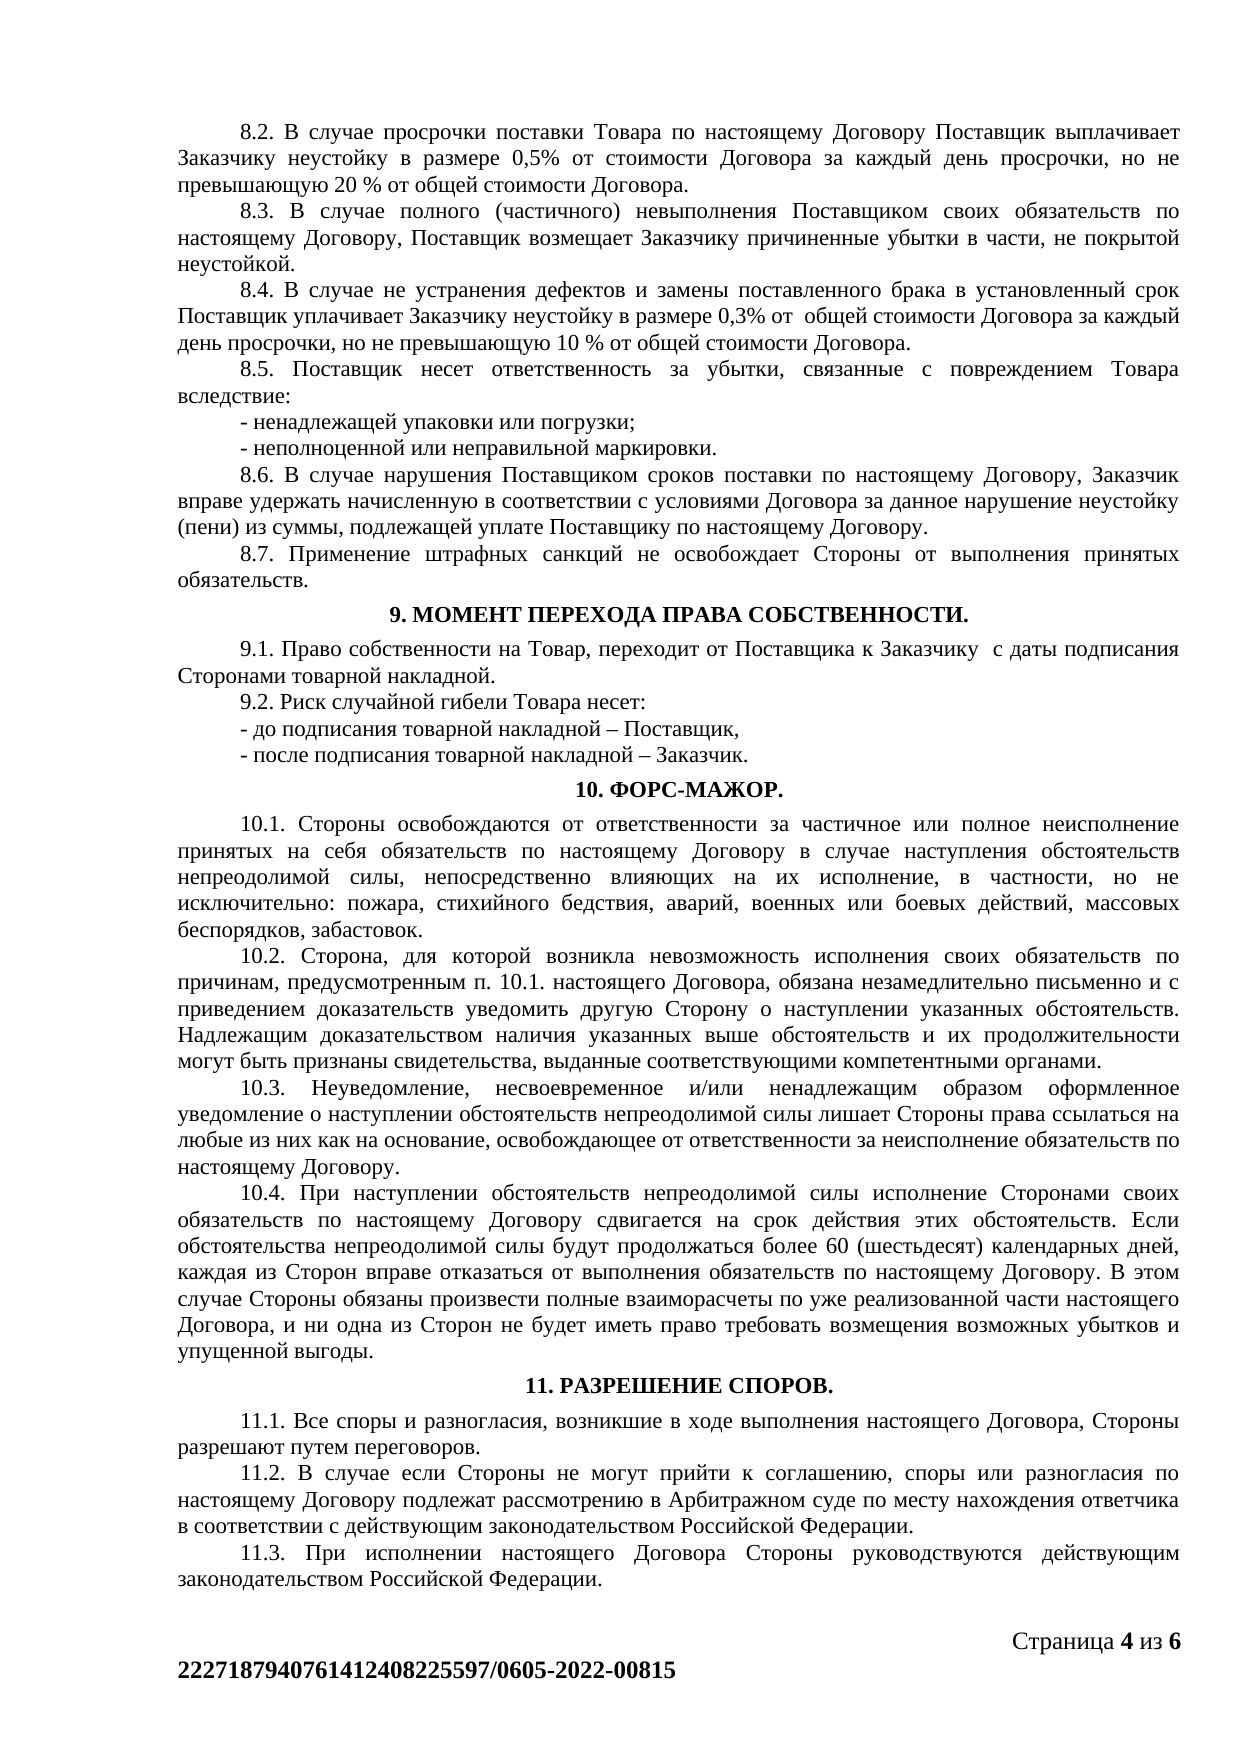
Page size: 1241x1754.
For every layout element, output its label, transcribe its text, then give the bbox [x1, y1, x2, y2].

text 11.3. При исполнении настоящего Договора Стороны руководствуются действующим законодательством Российской Федерации. [177, 1538, 1181, 1591]
text 10. ФОРС-МАЖОР. [177, 776, 1181, 802]
text 9.1. Право собственности на Товар, переходит от Поставщика к Заказчику с даты подписания Сторонами товарной накладной. [177, 636, 1181, 688]
text 10.1. Стороны освобождаются от ответственности за частичное или полное неисполнение принятых на себя обязательств по настоящему Договору в случае наступления обстоятельств непреодолимой силы, непосредственно влияющих на их исполнение, в частности, но не исключительно: пожара, стихийного бедствия, аварий, военных или боевых действий, массовых беспорядков, забастовок. [177, 810, 1181, 942]
text - до подписания товарной накладной – Поставщик, [177, 714, 1181, 741]
text 10.2. Сторона, для которой возникла невозможность исполнения своих обязательств по причинам, предусмотренным п. 10.1. настоящего Договора, обязана незамедлительно письменно и с приведением доказательств уведомить другую Сторону о наступлении указанных обстоятельств. Надлежащим доказательством наличия указанных выше обстоятельств и их продолжительности могут быть признаны свидетельства, выданные соответствующими компетентными органами. [177, 942, 1181, 1074]
text 9. МОМЕНТ ПЕРЕХОДА ПРАВА СОБСТВЕННОСТИ. [177, 601, 1181, 627]
text 11.1. Все споры и разногласия, возникшие в ходе выполнения настоящего Договора, Стороны разрешают путем переговоров. [177, 1407, 1181, 1459]
text - неполноценной или неправильной маркировки. [177, 434, 1181, 461]
text 11.2. В случае если Стороны не могут прийти к соглашению, споры или разногласия по настоящему Договору подлежат рассмотрению в Арбитражном суде по месту нахождения ответчика в соответствии с действующим законодательством Российской Федерации. [177, 1459, 1181, 1538]
text 8.3. В случае полного (частичного) невыполнения Поставщиком своих обязательств по настоящему Договору, Поставщик возмещает Заказчику причиненные убытки в части, не покрытой неустойкой. [177, 197, 1181, 276]
text 8.5. Поставщик несет ответственность за убытки, связанные с повреждением Товара вследствие: [177, 355, 1181, 408]
text - ненадлежащей упаковки или погрузки; [177, 408, 1181, 434]
text 10.4. При наступлении обстоятельств непреодолимой силы исполнение Сторонами своих обязательств по настоящему Договору сдвигается на срок действия этих обстоятельств. Если обстоятельства непреодолимой силы будут продолжаться более 60 (шестьдесят) календарных дней, каждая из Сторон вправе отказаться от выполнения обязательств по настоящему Договору. В этом случае Стороны обязаны произвести полные взаиморасчеты по уже реализованной части настоящего Договора, и ни одна из Сторон не будет иметь право требовать возмещения возможных убытков и упущенной выгоды. [177, 1179, 1181, 1364]
text 8.4. В случае не устранения дефектов и замены поставленного брака в установленный срок Поставщик уплачивает Заказчику неустойку в размере 0,3% от общей стоимости Договора за каждый день просрочки, но не превышающую 10 % от общей стоимости Договора. [177, 276, 1181, 355]
text 8.6. В случае нарушения Поставщиком сроков поставки по настоящему Договору, Заказчик вправе удержать начисленную в соответствии с условиями Договора за данное нарушение неустойку (пени) из суммы, подлежащей уплате Поставщику по настоящему Договору. [177, 461, 1181, 540]
text - после подписания товарной накладной – Заказчик. [177, 741, 1181, 767]
text 9.2. Риск случайной гибели Товара несет: [177, 688, 1181, 714]
text 10.3. Неуведомление, несвоевременное и/или ненадлежащим образом оформленное уведомление о наступлении обстоятельств непреодолимой силы лишает Стороны права ссылаться на любые из них как на основание, освобождающее от ответственности за неисполнение обязательств по настоящему Договору. [177, 1074, 1181, 1179]
text 11. РАЗРЕШЕНИЕ СПОРОВ. [177, 1372, 1181, 1398]
text 8.7. Применение штрафных санкций не освобождает Стороны от выполнения принятых обязательств. [177, 540, 1181, 592]
text 8.2. В случае просрочки поставки Товара по настоящему Договору Поставщик выплачивает Заказчику неустойку в размере 0,5% от стоимости Договора за каждый день просрочки, но не превышающую 20 % от общей стоимости Договора. [177, 118, 1181, 197]
